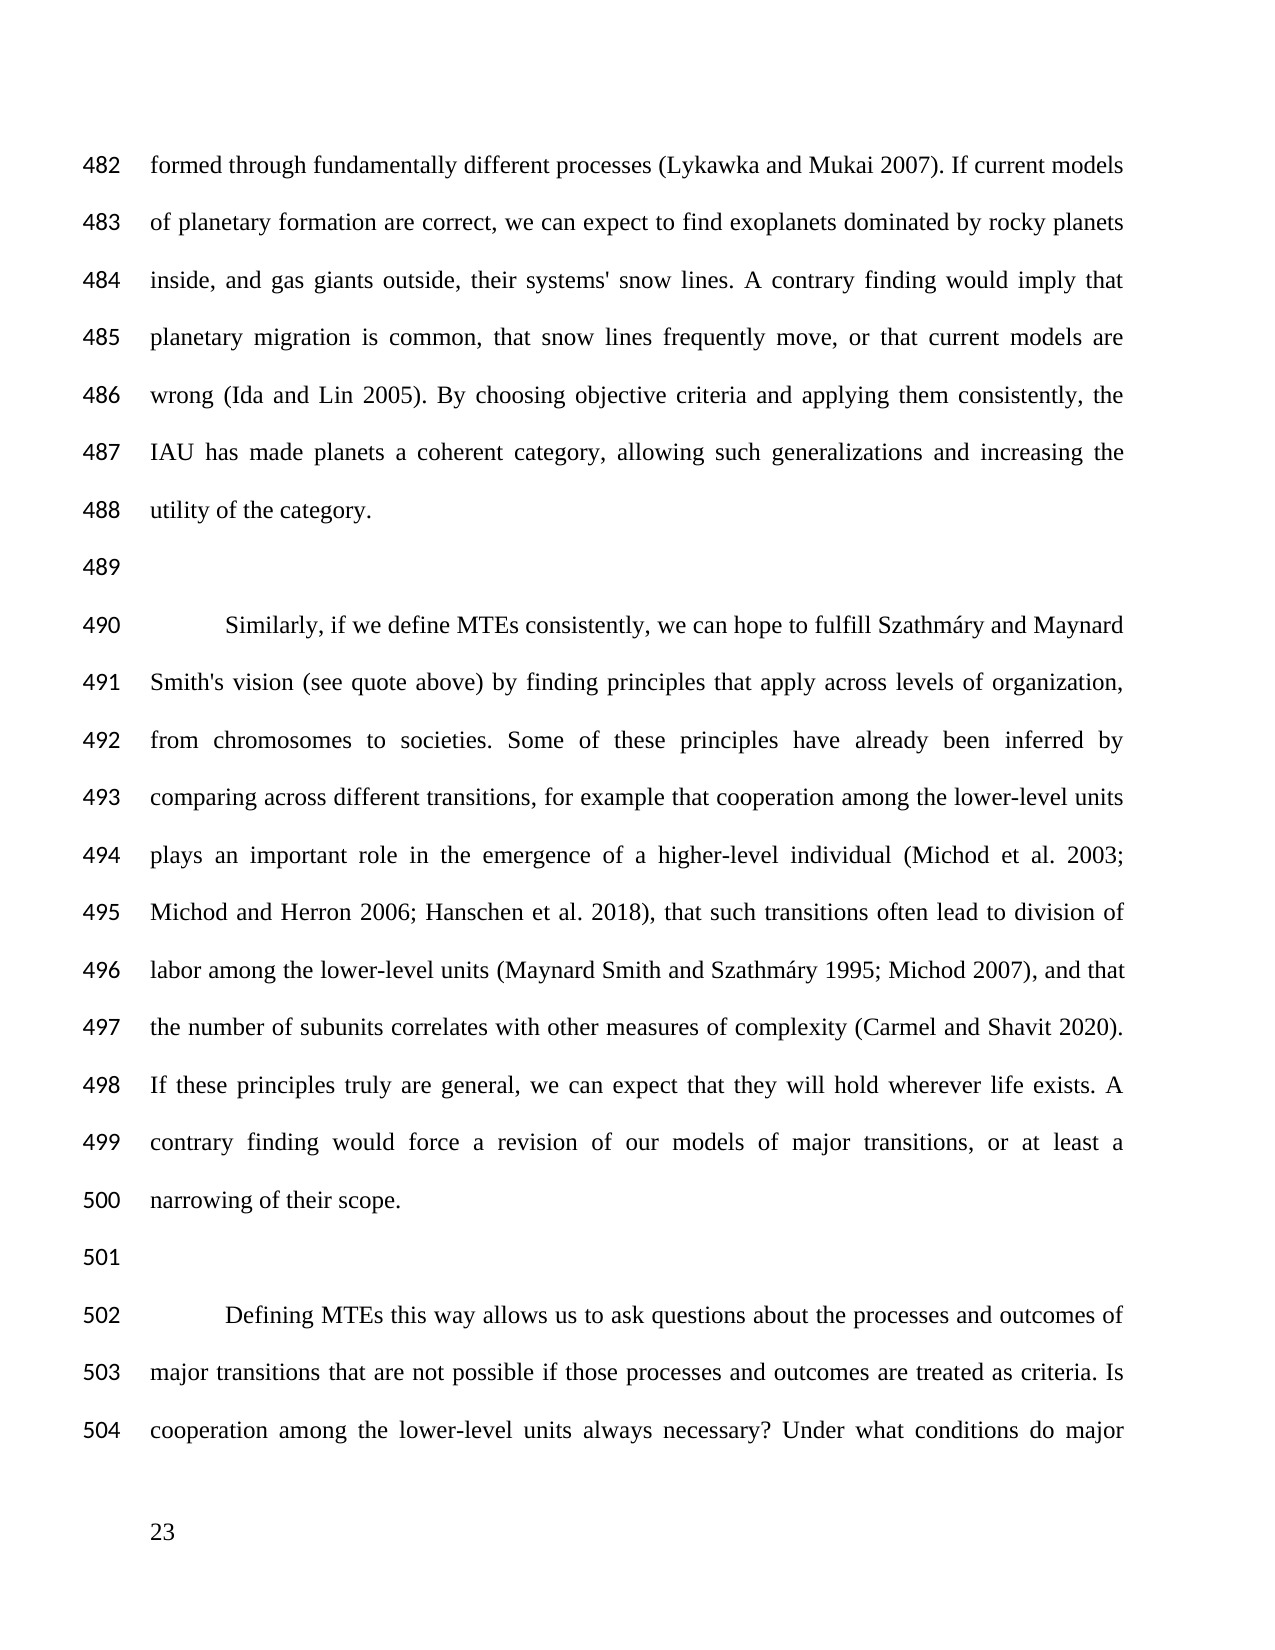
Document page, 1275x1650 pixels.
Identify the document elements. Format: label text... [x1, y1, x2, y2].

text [150, 1300, 1125, 1444]
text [150, 150, 1125, 524]
text Similarly, if we define MTEs consistently, we can hope to fulfill Szathmáry and Maynard Smith's vision (see quote above) by finding principles that apply across levels of organization, from chromosomes to societies. Some of these principles have already been inferred by comparing across different transitions, for example that cooperation among the lower-level units plays an important role in the emergence of a higher-level individual (Michod et al. 2003; Michod and Herron 2006; Hanschen et al. 2018), that such transitions often lead to division of labor among the lower-level units (Maynard Smith and Szathmáry 1995; Michod 2007), and that the number of subunits correlates with other measures of complexity (Carmel and Shavit 2020). If these principles truly are general, we can expect that they will hold wherever life exists. A contrary finding would force a revision of our models of major transitions, or at least a narrowing of their scope. [150, 610, 1125, 1214]
